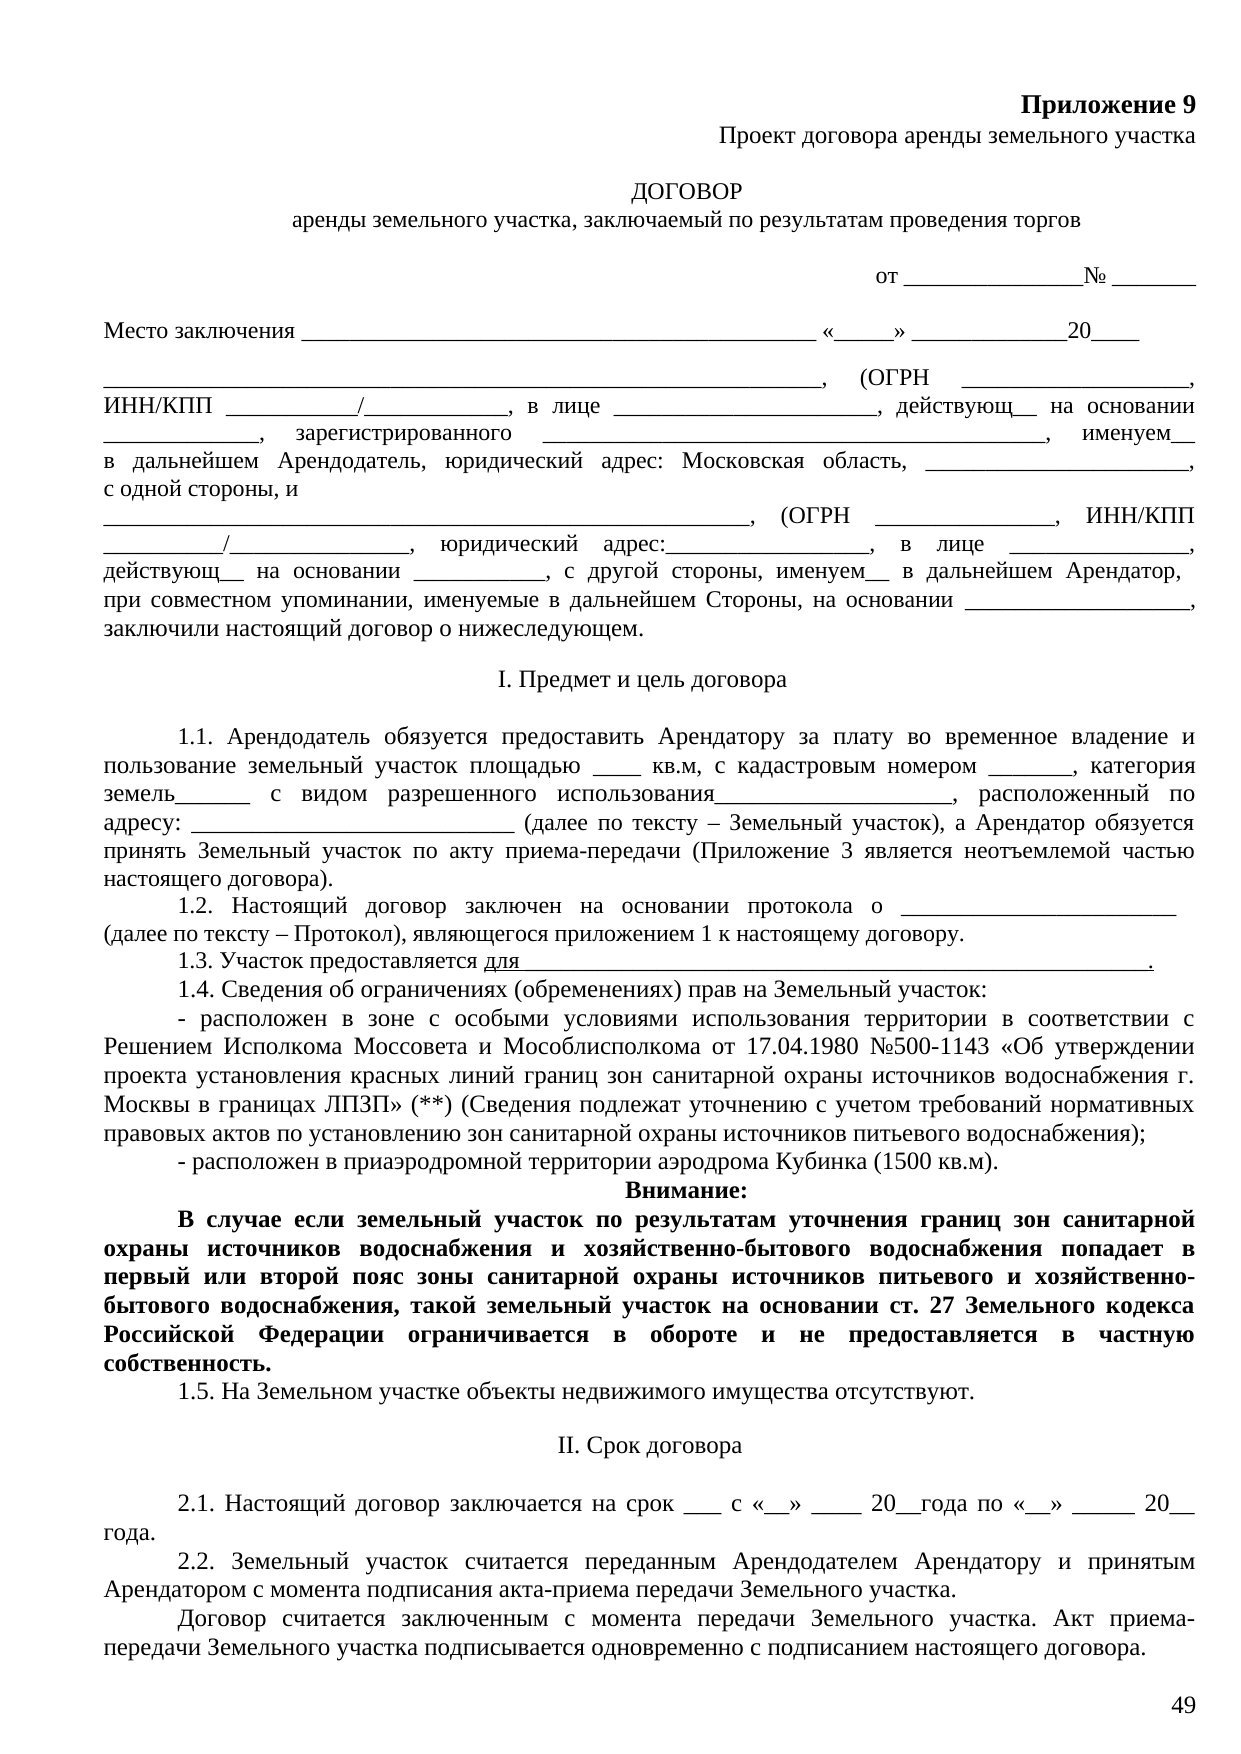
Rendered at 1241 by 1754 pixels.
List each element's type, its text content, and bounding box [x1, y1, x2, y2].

text 2.2. Земельный участок считается переданным Арендодателем Арендатору и принятым Арендатором с момента подписания акта-приема передачи Земельного участка. [103, 1546, 1196, 1603]
text 1.2. Настоящий договор заключен на основании протокола о _______________________ (далее по тексту – Протокол), являющегося приложением 1 к настоящему договору. [103, 891, 1196, 946]
text Договор считается заключенным с момента передачи Земельного участка. Акт приема-передачи Земельного участка подписывается одновременно с подписанием настоящего договора. [103, 1603, 1196, 1661]
text Проект договора аренды земельного участка [103, 120, 1196, 148]
text 2.1. Настоящий договор заключается на срок ___ с «__» ____ 20__года по «__» _____ 20__ года. [103, 1488, 1196, 1546]
subtitle Приложение 9 [103, 89, 1196, 120]
text 1.4. Сведения об ограничениях (обременениях) прав на Земельный участок: [103, 974, 1196, 1003]
text Место заключения ___________________________________________ «_____» _____________20____ [103, 316, 1196, 344]
text от _______________№ _______ [103, 261, 1196, 289]
text I. Предмет и цель договора [88, 668, 1196, 692]
text 1.1. Арендодатель обязуется предоставить Арендатору за плату во временное владение и пользование земельный участок площадью ____ кв.м, с кадастровым номером _______, категория земель______ с видом разрешенного использования___________________, расположенный по адресу: ___________________________ (далее по тексту – Земельный участок), а Арендатор обязуется принять Земельный участок по акту приема-передачи (Приложение 3 является неотъемлемой частью настоящего договора). [103, 721, 1196, 891]
text - расположен в зоне с особыми условиями использования территории в соответствии с Решением Исполкома Моссовета и Мособлисполкома от 17.04.1980 №500-1143 «Об утверждении проекта установления красных линий границ зон санитарной охраны источников водоснабжения г. Москвы в границах ЛПЗП» (**) (Сведения подлежат уточнению с учетом требований нормативных правовых актов по установлению зон санитарной охраны источников питьевого водоснабжения); [103, 1003, 1196, 1146]
text 1.5. На Земельном участке объекты недвижимого имущества отсутствуют. [103, 1376, 1196, 1405]
text ____________________________________________________________, (ОГРН ___________________, ИНН/КПП ___________/____________, в лице ______________________, действующ__ на основании _____________, зарегистрированного __________________________________________, именуем__ в дальнейшем Арендодатель, юридический адрес: Московская область, ______________________, с одной стороны, и [103, 363, 1196, 501]
text ДОГОВОР [103, 177, 1196, 205]
text - расположен в приаэродромной территории аэродрома Кубинка (1500 кв.м). [103, 1146, 1196, 1175]
text Внимание: [103, 1175, 1196, 1204]
text В случае если земельный участок по результатам уточнения границ зон санитарной охраны источников водоснабжения и хозяйственно-бытового водоснабжения попадает в первый или второй пояс зоны санитарной охраны источников питьевого и хозяйственно-бытового водоснабжения, такой земельный участок на основании ст. 27 Земельного кодекса Российской Федерации ограничивается в обороте и не предоставляется в частную собственность. [103, 1204, 1196, 1376]
text аренды земельного участка, заключаемый по результатам проведения торгов [103, 205, 1196, 261]
text II. Срок договора [103, 1434, 1196, 1458]
text 1.3. Участок предоставляется для ____________________________________________________. [103, 946, 1196, 974]
text ______________________________________________________, (ОГРН _______________, ИНН/КПП __________/_______________, юридический адрес:_________________, в лице _______________, действующ__ на основании ___________, с другой стороны, именуем__ в дальнейшем Арендатор, при совместном упоминании, именуемые в дальнейшем Стороны, на основании __________________, заключили настоящий договор о нижеследующем. [103, 501, 1196, 642]
